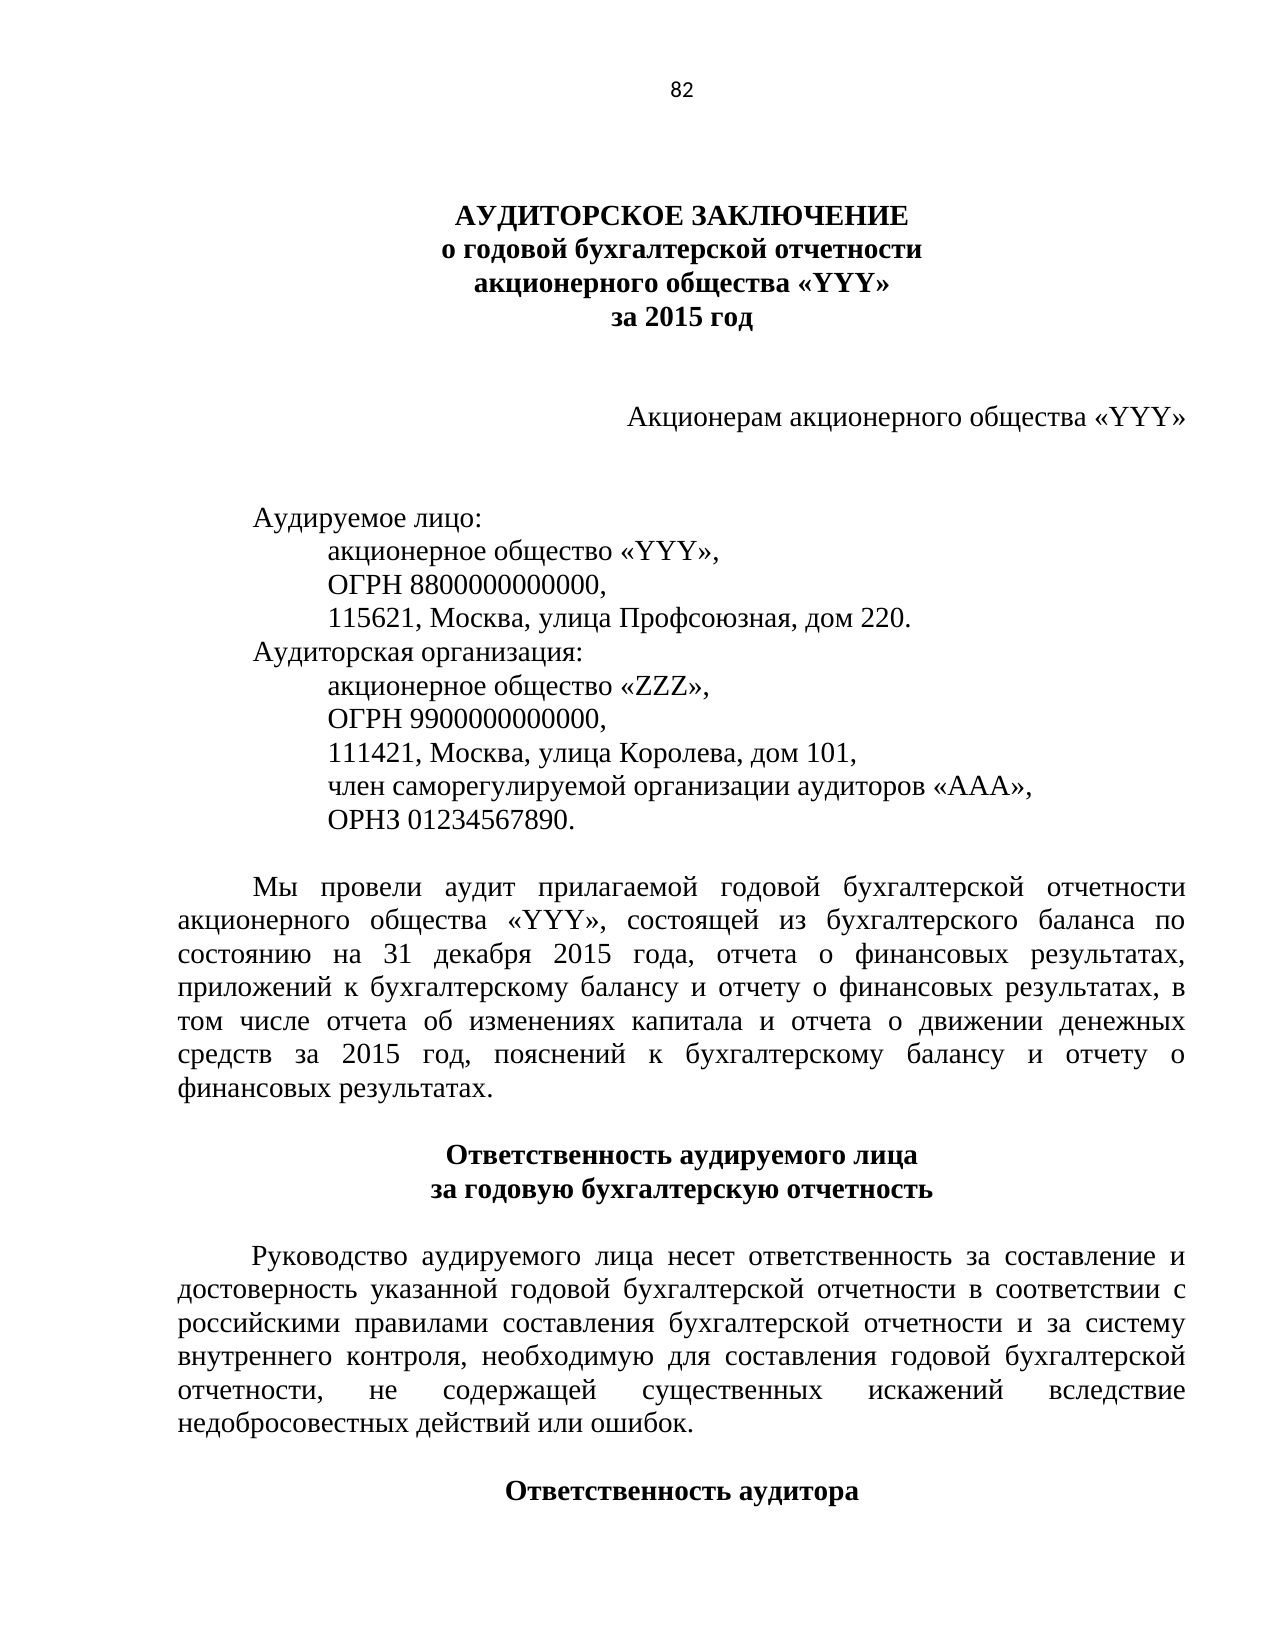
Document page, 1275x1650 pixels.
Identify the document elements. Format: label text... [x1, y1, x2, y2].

text Аудиторская организация: [177, 634, 1186, 668]
text 111421, Москва, улица Королева, дом 101, [327, 735, 1186, 768]
text ОРНЗ 01234567890. [327, 802, 1186, 835]
text за 2015 год [177, 299, 1186, 332]
text Ответственность аудитора [177, 1473, 1186, 1506]
text акционерного общества «YYY» [177, 265, 1186, 299]
text ОГРН 8800000000000, [327, 567, 1186, 601]
text акционерное общество «YYY», [327, 533, 1186, 567]
text АУДИТОРСКОЕ ЗАКЛЮЧЕНИЕ [177, 198, 1186, 232]
text член саморегулируемой организации аудиторов «ААА», [327, 768, 1186, 802]
text Руководство аудируемого лица несет ответственность за составление и достоверность указанной годовой бухгалтерской отчетности в соответствии с российскими правилами составления бухгалтерской отчетности и за систему внутреннего контроля, необходимую для составления годовой бухгалтерской отчетности, не содержащей существенных искажений вследствие недобросовестных действий или ошибок. [177, 1238, 1186, 1439]
text Ответственность аудируемого лица [177, 1137, 1186, 1171]
text за годовую бухгалтерскую отчетность [177, 1171, 1186, 1204]
text о годовой бухгалтерской отчетности [177, 232, 1186, 265]
text 115621, Москва, улица Профсоюзная, дом 220. [327, 601, 1186, 634]
text акционерное общество «ZZZ», [327, 668, 1186, 701]
text Акционерам акционерного общества «YYY» [177, 399, 1186, 433]
text ОГРН 9900000000000, [327, 701, 1186, 735]
text Аудируемое лицо: [177, 500, 1186, 533]
text Мы провели аудит прилагаемой годовой бухгалтерской отчетности акционерного общества «YYY», состоящей из бухгалтерского баланса по состоянию на 31 декабря 2015 года, отчета о финансовых результатах, приложений к бухгалтерскому балансу и отчету о финансовых результатах, в том числе отчета об изменениях капитала и отчета о движении денежных средств за 2015 год, пояснений к бухгалтерскому балансу и отчету о финансовых результатах. [177, 869, 1186, 1104]
